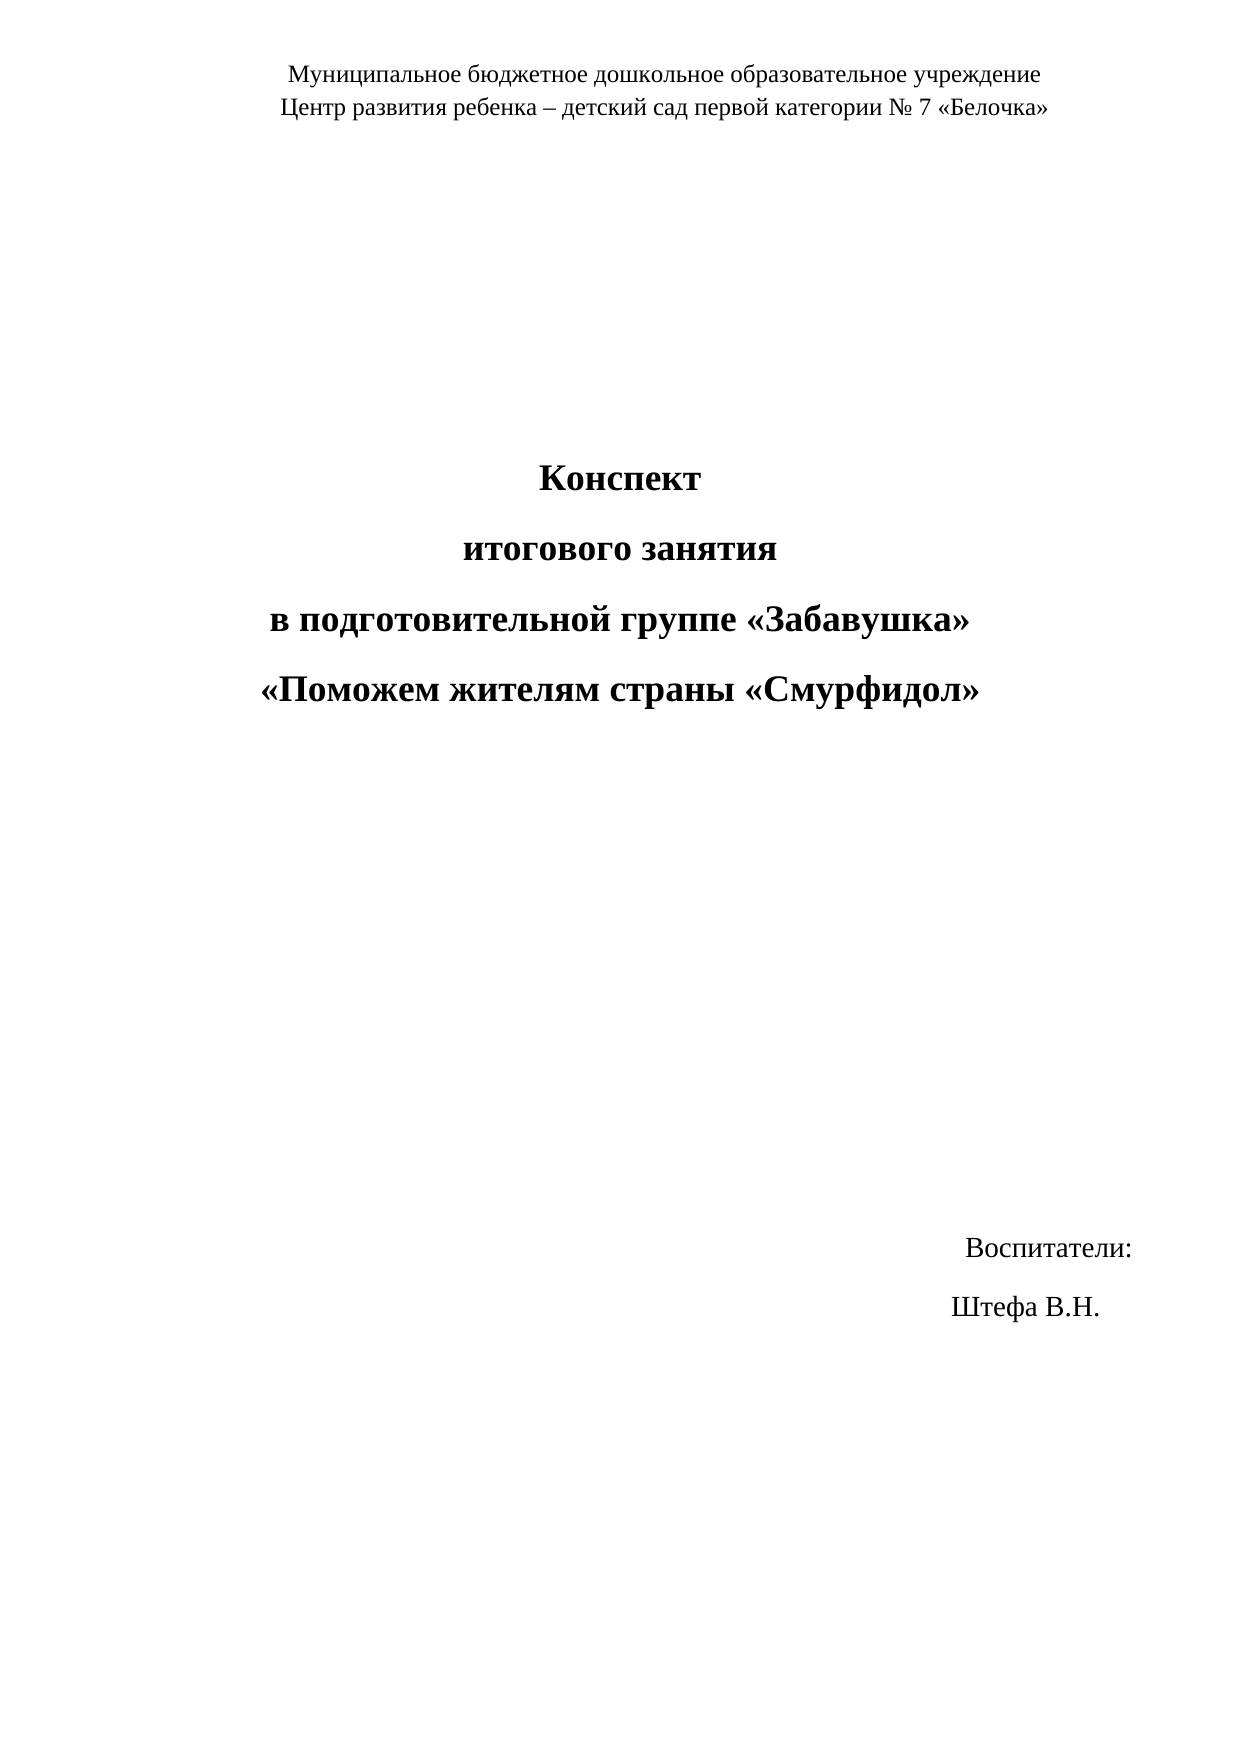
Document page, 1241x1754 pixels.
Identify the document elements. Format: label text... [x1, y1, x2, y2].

text Воспитатели: [177, 1230, 1152, 1263]
text Центр развития ребенка – детский сад первой категории № 7 «Белочка» [177, 92, 1152, 121]
text Штефа В.Н. [177, 1289, 1152, 1323]
text «Поможем жителям страны «Смурфидол» [88, 667, 1152, 710]
text итогового занятия [88, 526, 1152, 569]
text Конспект [88, 455, 1152, 498]
text Муниципальное бюджетное дошкольное образовательное учреждение [177, 59, 1152, 88]
text в подготовительной группе «Забавушка» [88, 596, 1152, 639]
